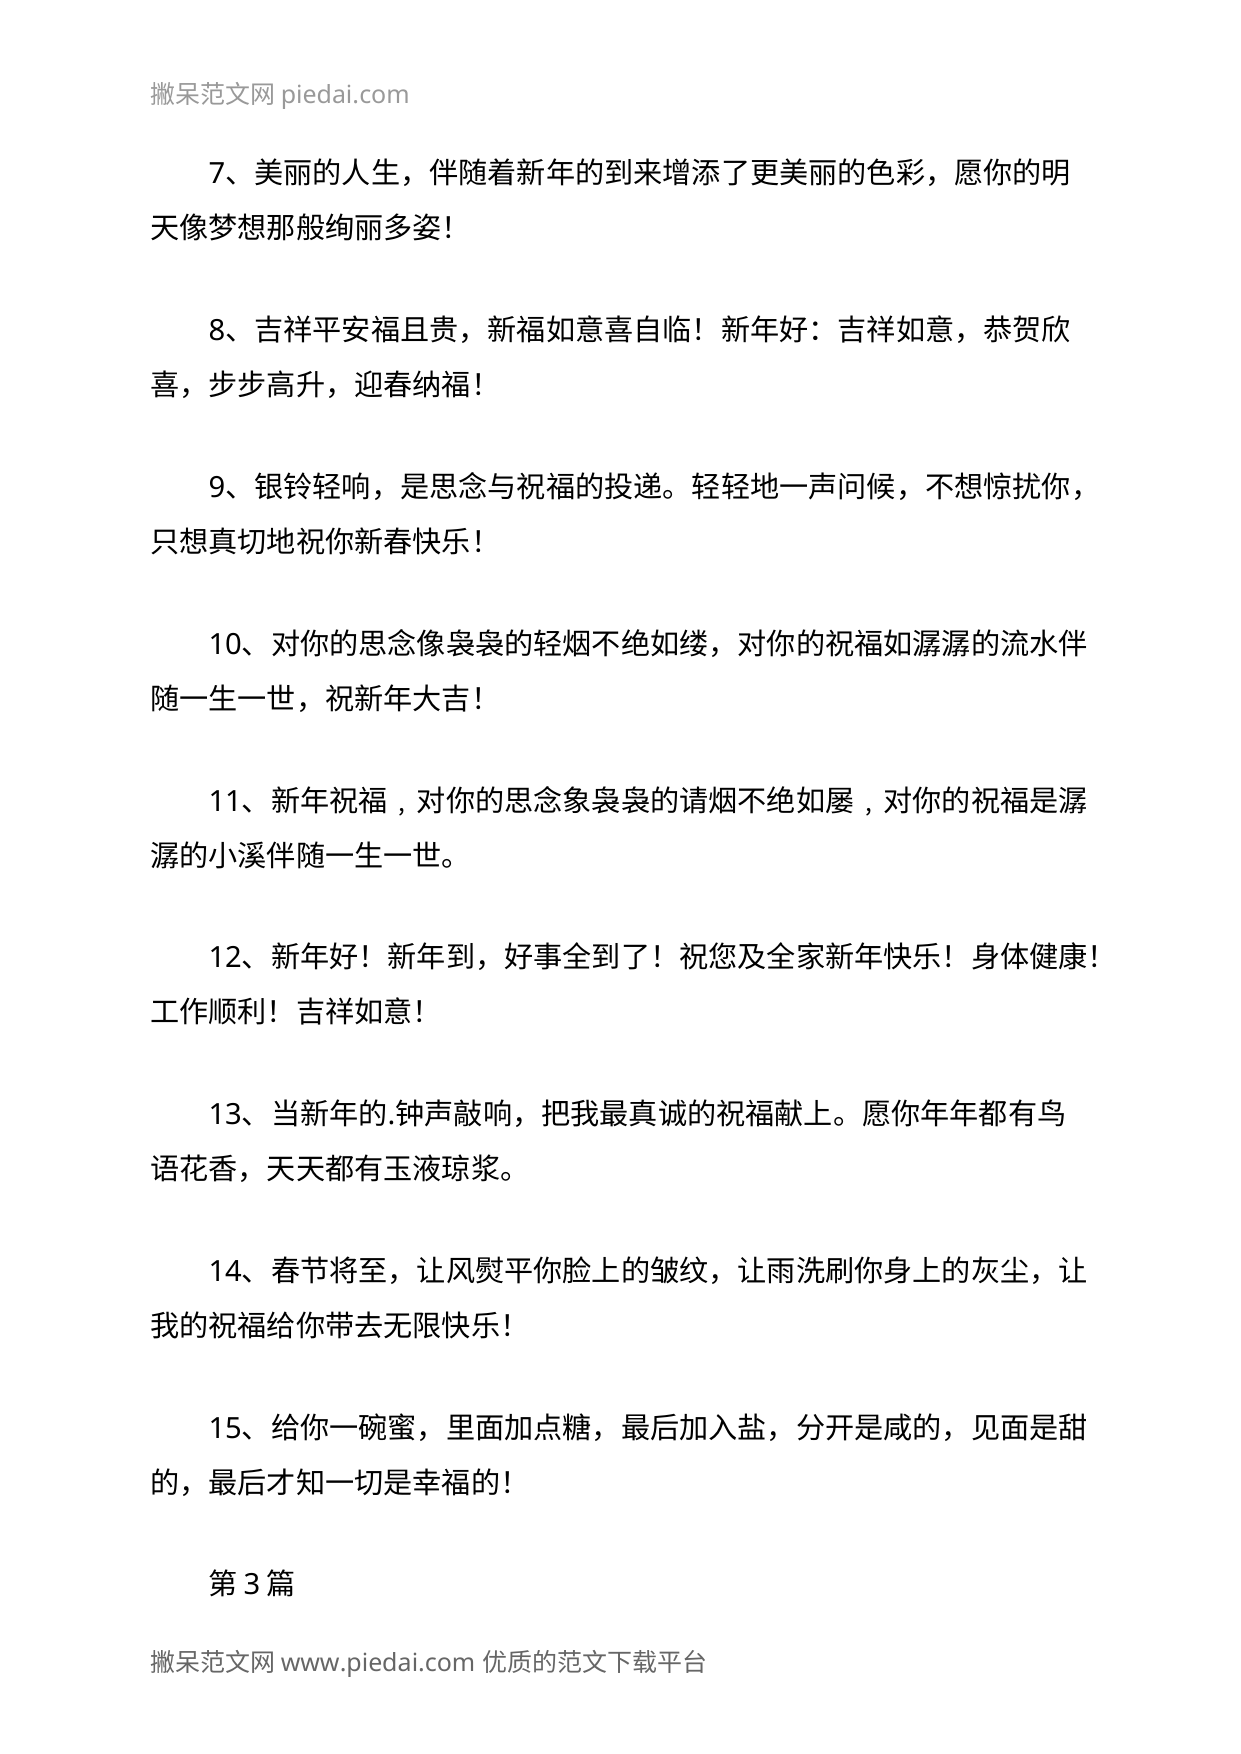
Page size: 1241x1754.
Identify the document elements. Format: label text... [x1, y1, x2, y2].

text 7、美丽的人生，伴随着新年的到来增添了更美丽的色彩，愿你的明天像梦想那般绚丽多姿！ [150, 150, 1090, 247]
text 8、吉祥平安福且贵，新福如意喜自临！新年好：吉祥如意，恭贺欣喜，步步高升，迎春纳福！ [150, 307, 1090, 404]
text 14、春节将至，让风熨平你脸上的皱纹，让雨洗刷你身上的灰尘，让我的祝福给你带去无限快乐！ [150, 1247, 1090, 1345]
text 11、新年祝福﹐对你的思念象袅袅的请烟不绝如屡﹐对你的祝福是潺潺的小溪伴随一生一世。 [150, 777, 1090, 874]
text 12、新年好！新年到，好事全到了！祝您及全家新年快乐！身体健康！工作顺利！吉祥如意！ [150, 934, 1090, 1031]
text 13、当新年的.钟声敲响，把我最真诚的祝福献上。愿你年年都有鸟语花香，天天都有玉液琼浆。 [150, 1091, 1090, 1188]
text 15、给你一碗蜜，里面加点糖，最后加入盐，分开是咸的，见面是甜的，最后才知一切是幸福的！ [150, 1404, 1090, 1501]
text 9、银铃轻响，是思念与祝福的投递。轻轻地一声问候，不想惊扰你，只想真切地祝你新春快乐！ [150, 463, 1090, 561]
text 第3篇 [150, 1561, 1090, 1603]
text 10、对你的思念像袅袅的轻烟不绝如缕，对你的祝福如潺潺的流水伴随一生一世，祝新年大吉！ [150, 620, 1090, 718]
